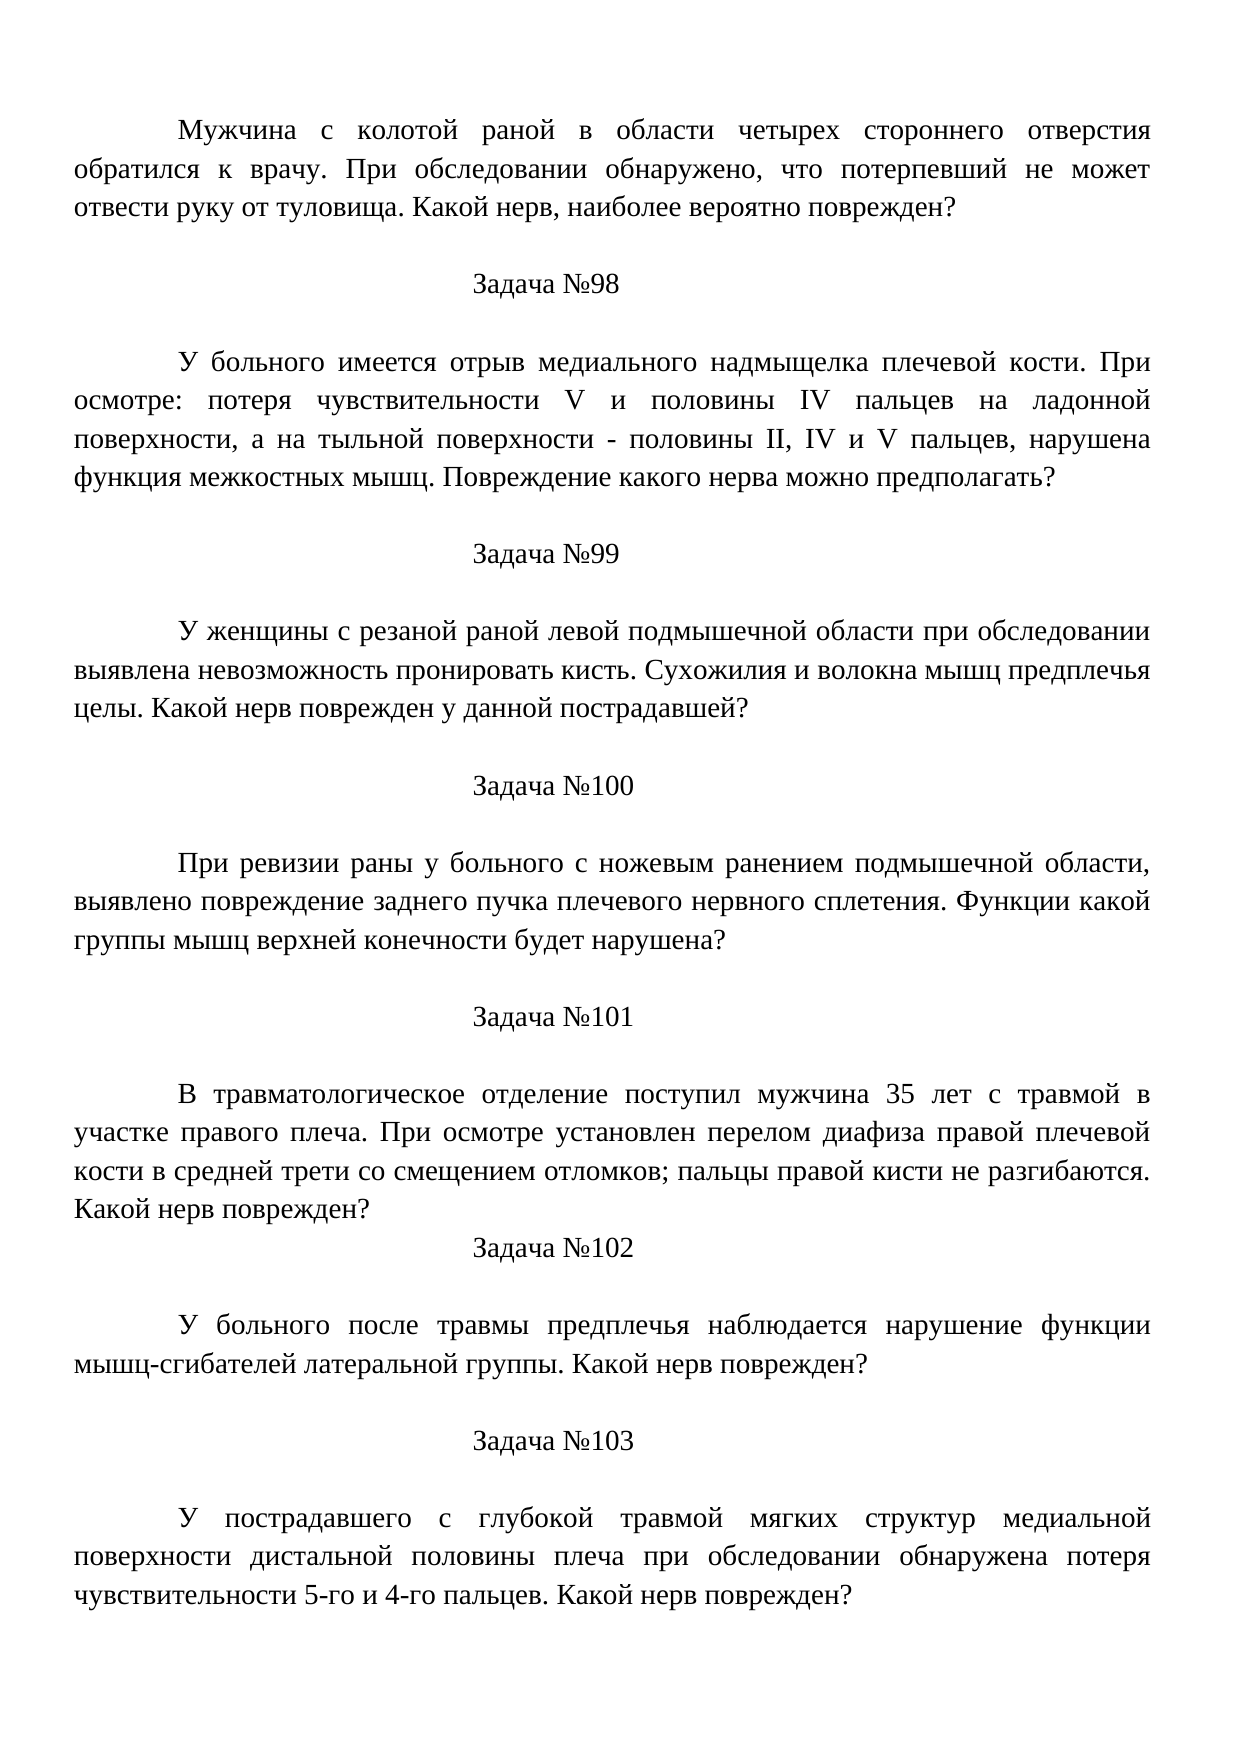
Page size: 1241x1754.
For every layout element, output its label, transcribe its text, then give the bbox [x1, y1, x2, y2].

text В травматологическое отделение поступил мужчина 35 лет с травмой в участке правого плеча. При осмотре установлен перелом диафиза правой плечевой кости в средней трети со смещением отломков; пальцы правой кисти не разгибаются. Какой нерв поврежден? [74, 1076, 1152, 1225]
text Задача №103 [369, 1423, 1152, 1456]
text У больного после травмы предплечья наблюдается нарушение функции мышц-сгибателей латеральной группы. Какой нерв поврежден? [74, 1307, 1152, 1379]
text Задача №102 [442, 1230, 1152, 1264]
text Задача №101 [442, 999, 1152, 1032]
text Задача №100 [369, 768, 1152, 801]
text Мужчина с колотой раной в области четырех стороннего отверстия обратился к врачу. При обследовании обнаружено, что потерпевший не может отвести руку от туловища. Какой нерв, наиболее вероятно поврежден? [74, 112, 1152, 223]
text Задача №98 [369, 267, 1152, 300]
text У женщины с резаной раной левой подмышечной области при обследовании выявлена невозможность пронировать кисть. Сухожилия и волокна мышц предплечья целы. Какой нерв поврежден у данной пострадавшей? [74, 613, 1152, 724]
text При ревизии раны у больного с ножевым ранением подмышечной области, выявлено повреждение заднего пучка плечевого нервного сплетения. Функции какой группы мышц верхней конечности будет нарушена? [74, 845, 1152, 955]
text У больного имеется отрыв медиального надмыщелка плечевой кости. При осмотре: потеря чувствительности V и половины IV пальцев на ладонной поверхности, а на тыльной поверхности - половины II, IV и V пальцев, нарушена функция межкостных мышц. Повреждение какого нерва можно предполагать? [74, 344, 1152, 493]
text Задача №99 [369, 536, 1152, 570]
text У пострадавшего с глубокой травмой мягких структур медиальной поверхности дистальной половины плеча при обследовании обнаружена потеря чувствительности 5-го и 4-го пальцев. Какой нерв поврежден? [74, 1500, 1152, 1611]
